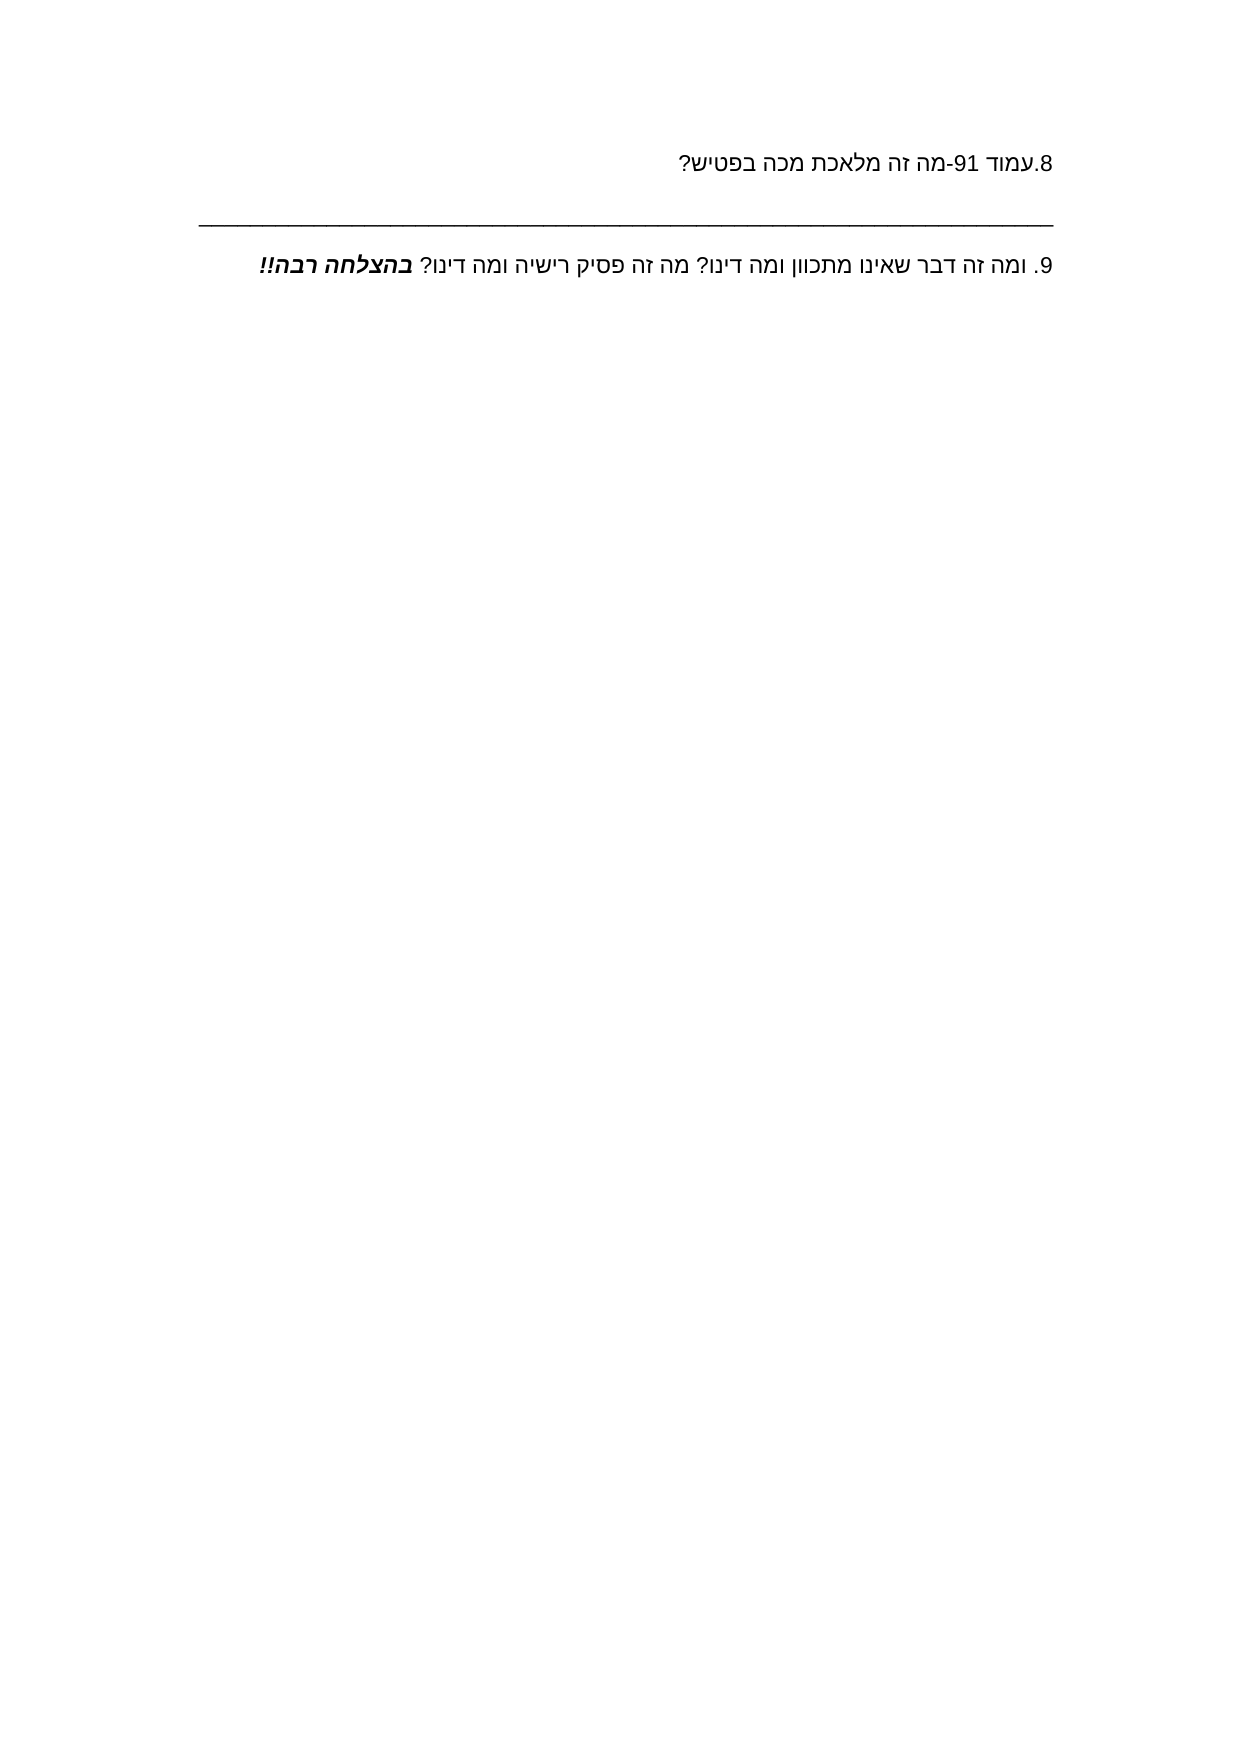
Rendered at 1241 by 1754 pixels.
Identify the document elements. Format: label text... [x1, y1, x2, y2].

text ___________________________________________________________________ [187, 201, 1053, 227]
text 9. ומה זה דבר שאינו מתכוון ומה דינו? מה זה פסיק רישיה ומה דינו? בהצלחה רבה!! [187, 252, 1053, 278]
text 8.עמוד 91-מה זה מלאכת מכה בפטיש? [187, 150, 1053, 176]
